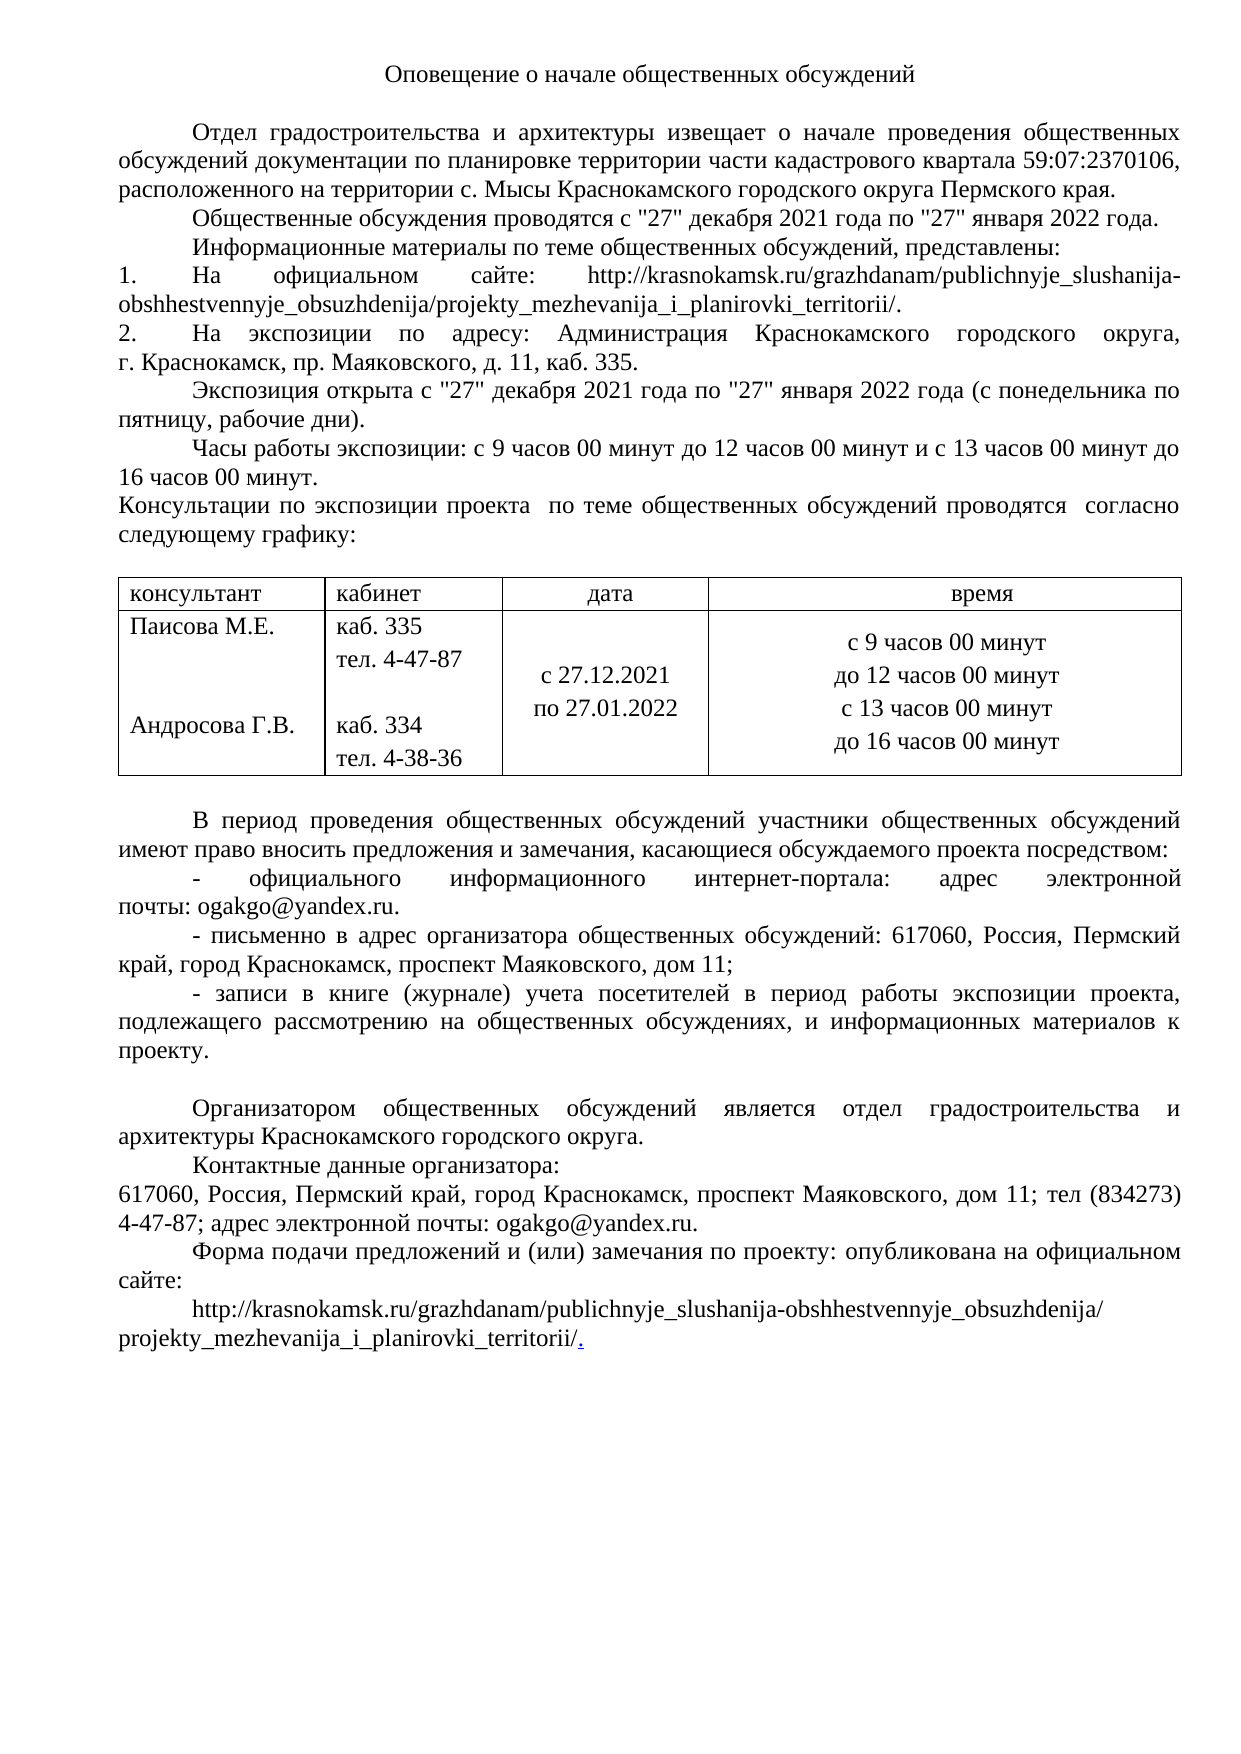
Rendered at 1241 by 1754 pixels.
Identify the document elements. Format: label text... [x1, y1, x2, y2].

table_header консультант [119, 578, 324, 610]
table_header кабинет [326, 578, 502, 610]
table_cell с 27.12.2021 по 27.01.2022 [503, 611, 708, 775]
text Часы работы экспозиции: с 9 часов 00 минут до 12 часов 00 минут и с 13 часов 00 минут до 16 часов 00 минут. [118, 433, 1181, 490]
text Консультации по экспозиции проекта по теме общественных обсуждений проводятся согласно следующему графику: [118, 490, 1181, 548]
text Форма подачи предложений и (или) замечания по проекту: опубликована на официальном сайте: [118, 1236, 1181, 1294]
table_cell с 9 часов 00 минут до 12 часов 00 минут с 13 часов 00 минут до 16 часов 00 минут [709, 611, 1181, 775]
text Оповещение о начале общественных обсуждений [118, 59, 1181, 88]
text Контактные данные организатора: [118, 1150, 1181, 1179]
text 2. На экспозиции по адресу: Администрация Краснокамского городского округа, г. Краснокамск, пр. Маяковского, д. 11, каб. 335. [118, 318, 1181, 375]
text - официального информационного интернет-портала: адрес электронной почты: ogakgo@yandex.ru. [118, 863, 1181, 920]
text Организатором общественных обсуждений является отдел градостроительства и архитектуры Краснокамского городского округа. [118, 1093, 1181, 1150]
text Отдел градостроительства и архитектуры извещает о начале проведения общественных обсуждений документации по планировке территории части кадастрового квартала 59:07:2370106, расположенного на территории с. Мысы Краснокамского городского округа Пермского края. [118, 117, 1181, 203]
text - записи в книге (журнале) учета посетителей в период работы экспозиции проекта, подлежащего рассмотрению на общественных обсуждениях, и информационных материалов к проекту. [118, 978, 1181, 1064]
text Информационные материалы по теме общественных обсуждений, представлены: [118, 232, 1181, 260]
text Общественные обсуждения проводятся с "27" декабря 2021 года по "27" января 2022 года. [118, 203, 1181, 232]
text 617060, Россия, Пермский край, город Краснокамск, проспект Маяковского, дом 11; тел (834273) 4-47-87; адрес электронной почты: ogakgo@yandex.ru. [118, 1179, 1181, 1236]
text В период проведения общественных обсуждений участники общественных обсуждений имеют право вносить предложения и замечания, касающиеся обсуждаемого проекта посредством: [118, 805, 1181, 863]
table_header время [709, 578, 1181, 610]
text http://krasnokamsk.ru/grazhdanam/publichnyje_slushanija-obshhestvennyje_obsuzhdenija/projekty_mezhevanija_i_planirovki_territorii/. [118, 1294, 1181, 1351]
table_cell Паисова М.Е. Андросова Г.В. [119, 611, 324, 775]
text - письменно в адрес организатора общественных обсуждений: 617060, Россия, Пермский край, город Краснокамск, проспект Маяковского, дом 11; [118, 920, 1181, 978]
table_header дата [503, 578, 708, 610]
table_cell каб. 335 тел. 4-47-87 каб. 334 тел. 4-38-36 [326, 611, 502, 775]
text 1. На официальном сайте: http://krasnokamsk.ru/grazhdanam/publichnyje_slushanija-obshhestvennyje_obsuzhdenija/projekty_mezhevanija_i_planirovki_territorii/. [118, 260, 1181, 318]
text Экспозиция открыта с "27" декабря 2021 года по "27" января 2022 года (с понедельника по пятницу, рабочие дни). [118, 375, 1181, 433]
